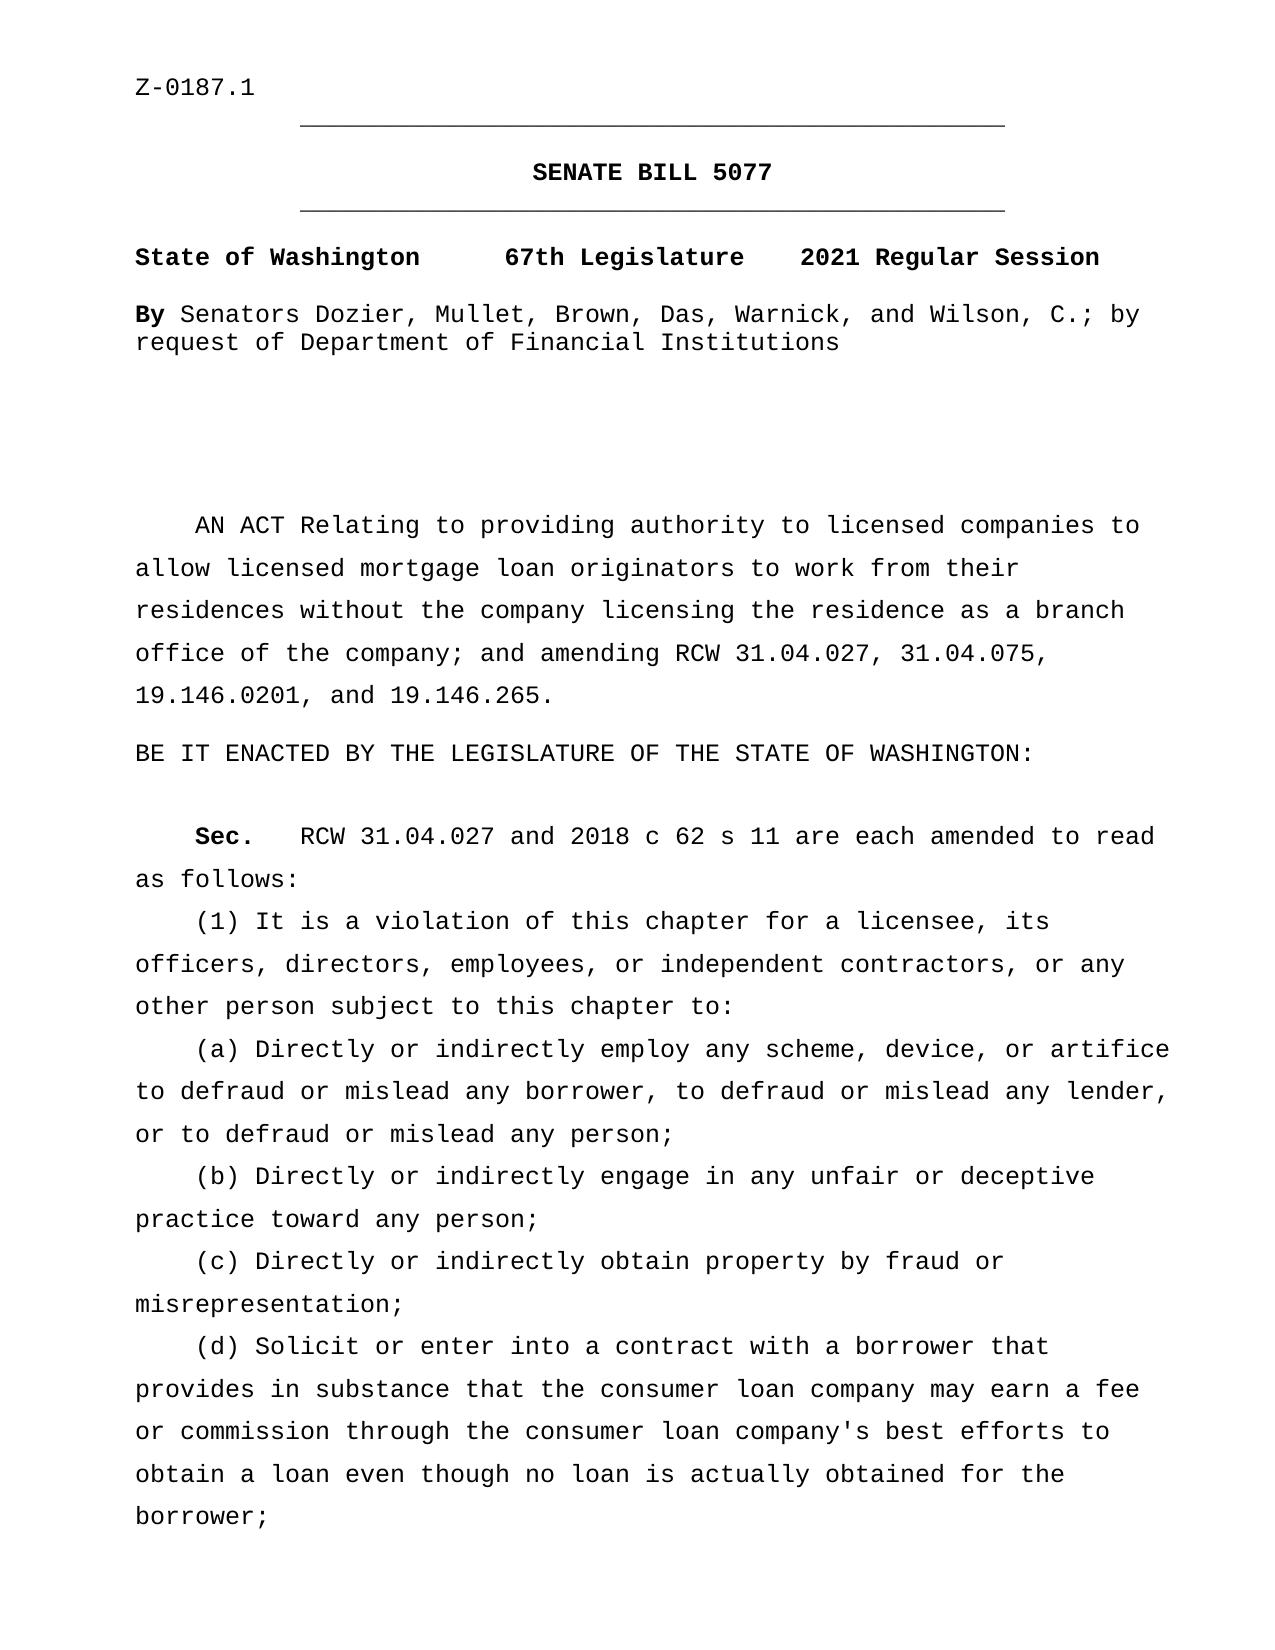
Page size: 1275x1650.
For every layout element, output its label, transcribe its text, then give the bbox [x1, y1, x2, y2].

text AN ACT Relating to providing authority to licensed companies to allow licensed mortgage loan originators to work from their residences without the company licensing the residence as a branch office of the company; and amending RCW 31.04.027, 31.04.075, 19.146.0201, and 19.146.265. [135, 500, 1170, 712]
text (1) It is a violation of this chapter for a licensee, its officers, directors, employees, or independent contractors, or any other person subject to this chapter to: [135, 896, 1170, 1023]
text _______________________________________________ [135, 103, 1170, 132]
text (b) Directly or indirectly engage in any unfair or deceptive practice toward any person; [135, 1151, 1170, 1236]
text (d) Solicit or enter into a contract with a borrower that provides in substance that the consumer loan company may earn a fee or commission through the consumer loan company's best efforts to obtain a loan even though no loan is actually obtained for the borrower; [135, 1321, 1170, 1533]
text Z-0187.1 [135, 75, 1170, 103]
text State of Washington 67th Legislature 2021 Regular Session [135, 245, 1170, 273]
text _______________________________________________ [135, 188, 1170, 217]
text Sec. RCW 31.04.027 and 2018 c 62 s 11 are each amended to read as follows: [135, 811, 1170, 896]
text By Senators Dozier, Mullet, Brown, Das, Warnick, and Wilson, C.; by request of Department of Financial Institutions [135, 302, 1170, 358]
text SENATE BILL 5077 [135, 160, 1170, 188]
text (c) Directly or indirectly obtain property by fraud or misrepresentation; [135, 1236, 1170, 1321]
text BE IT ENACTED BY THE LEGISLATURE OF THE STATE OF WASHINGTON: [135, 741, 1170, 769]
text (a) Directly or indirectly employ any scheme, device, or artifice to defraud or mislead any borrower, to defraud or mislead any lender, or to defraud or mislead any person; [135, 1023, 1170, 1151]
